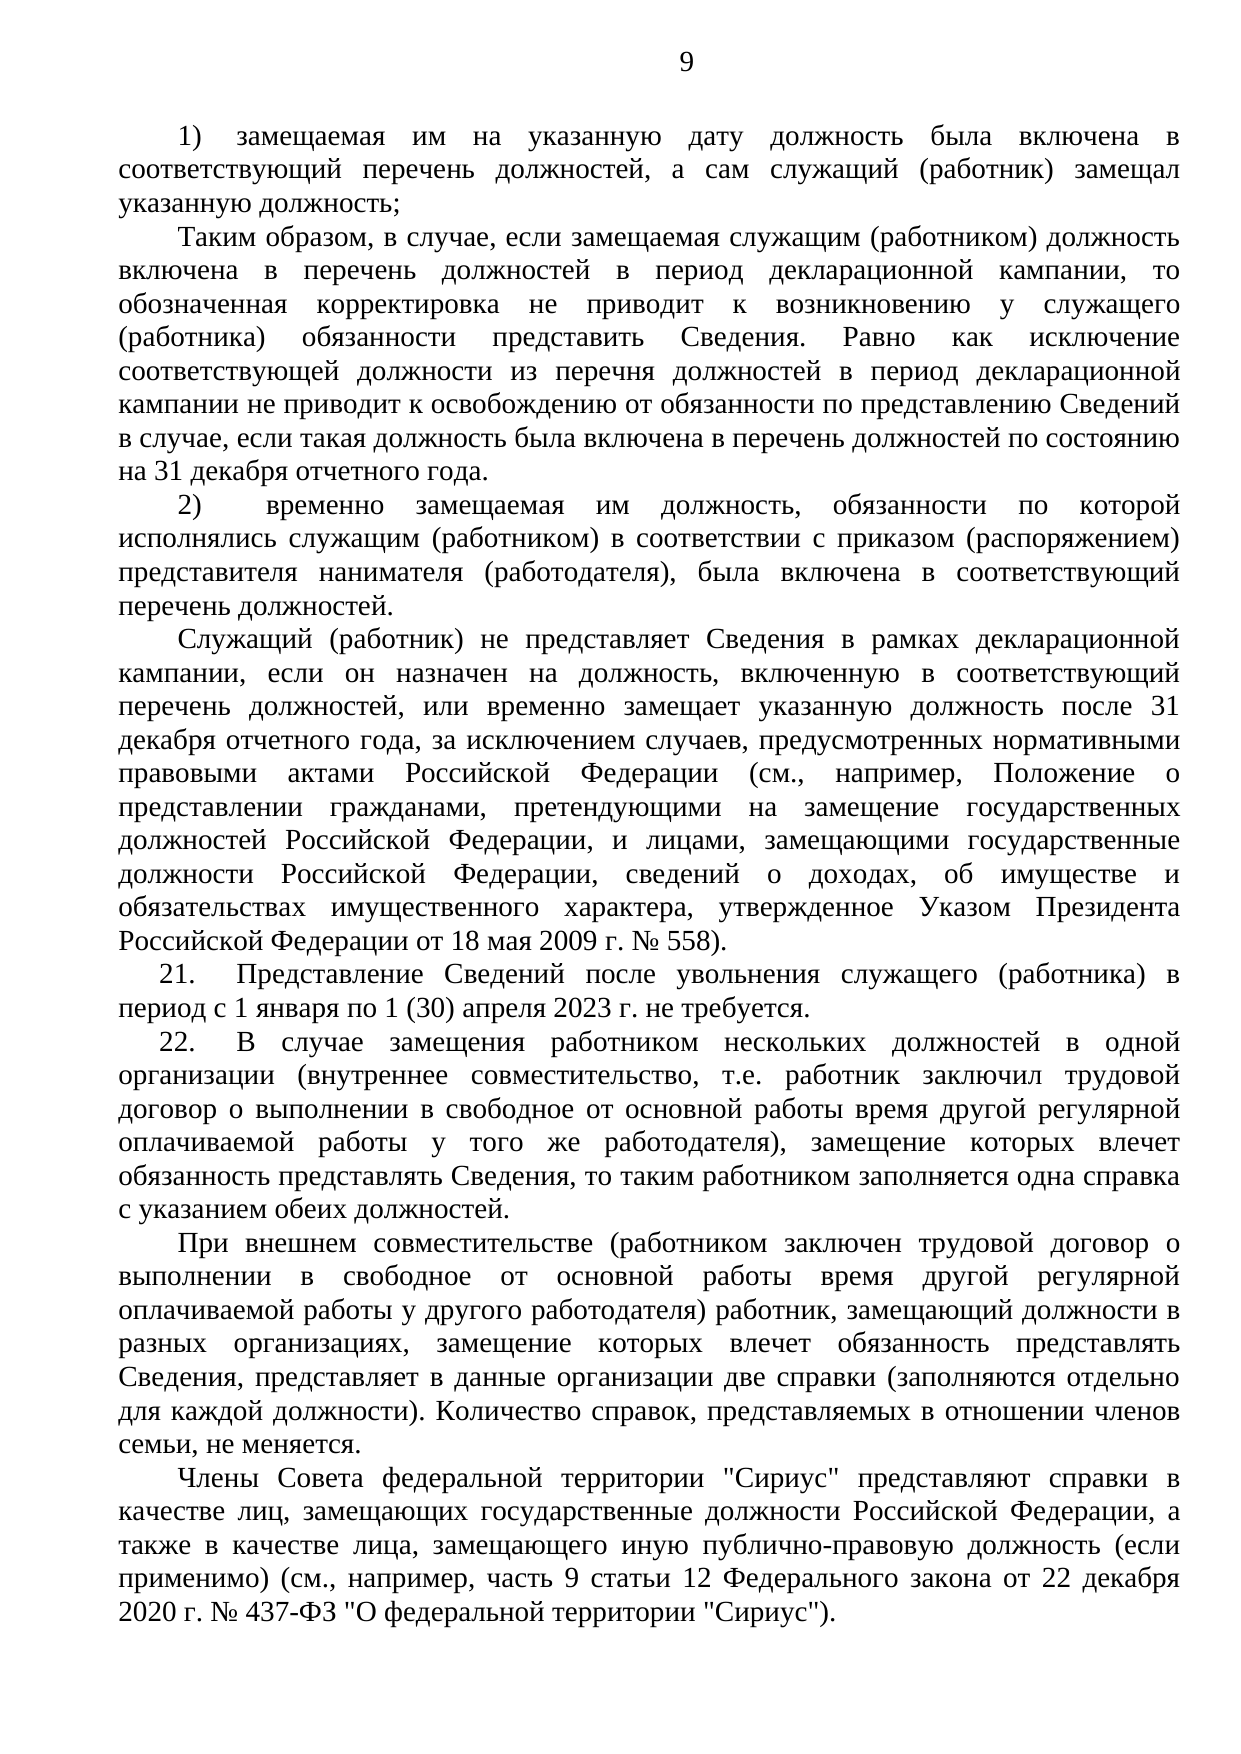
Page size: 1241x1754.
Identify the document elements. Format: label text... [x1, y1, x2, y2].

list Таким образом, в случае, если замещаемая служащим (работником) должность включена в перечень должностей в период декларационной кампании, то обозначенная корректировка не приводит к возникновению у служащего (работника) обязанности представить Сведения. Равно как исключение соответствующей должности из перечня должностей в период декларационной кампании не приводит к освобождению от обязанности по представлению Сведений в случае, если такая должность была включена в перечень должностей по состоянию на 31 декабря отчетного года. [118, 219, 1181, 487]
list Служащий (работник) не представляет Сведения в рамках декларационной кампании, если он назначен на должность, включенную в соответствующий перечень должностей, или временно замещает указанную должность после 31 декабря отчетного года, за исключением случаев, предусмотренных нормативными правовыми актами Российской Федерации (см., например, Положение о представлении гражданами, претендующими на замещение государственных должностей Российской Федерации, и лицами, замещающими государственные должности Российской Федерации, сведений о доходах, об имуществе и обязательствах имущественного характера, утвержденное Указом Президента Российской Федерации от 18 мая 2009 г. № 558). [118, 621, 1181, 957]
list Представление Сведений после увольнения служащего (работника) в период с 1 января по 1 (30) апреля 2023 г. не требуется. [118, 957, 1181, 1024]
text Члены Совета федеральной территории "Сириус" представляют справки в качестве лиц, замещающих государственные должности Российской Федерации, а также в качестве лица, замещающего иную публично-правовую должность (если применимо) (см., например, часть 9 статьи 12 Федерального закона от 22 декабря 2020 г. № 437-ФЗ "О федеральной территории "Сириус"). [118, 1460, 1181, 1627]
list В случае замещения работником нескольких должностей в одной организации (внутреннее совместительство, т.е. работник заключил трудовой договор о выполнении в свободное от основной работы время другой регулярной оплачиваемой работы у того же работодателя), замещение которых влечет обязанность представлять Сведения, то таким работником заполняется одна справка с указанием обеих должностей. [118, 1024, 1181, 1225]
list временно замещаемая им должность, обязанности по которой исполнялись служащим (работником) в соответствии с приказом (распоряжением) представителя нанимателя (работодателя), была включена в соответствующий перечень должностей. [118, 487, 1181, 621]
text При внешнем совместительстве (работником заключен трудовой договор о выполнении в свободное от основной работы время другой регулярной оплачиваемой работы у другого работодателя) работник, замещающий должности в разных организациях, замещение которых влечет обязанность представлять Сведения, представляет в данные организации две справки (заполняются отдельно для каждой должности). Количество справок, представляемых в отношении членов семьи, не меняется. [118, 1225, 1181, 1460]
list замещаемая им на указанную дату должность была включена в соответствующий перечень должностей, а сам служащий (работник) замещал указанную должность; [118, 118, 1181, 219]
